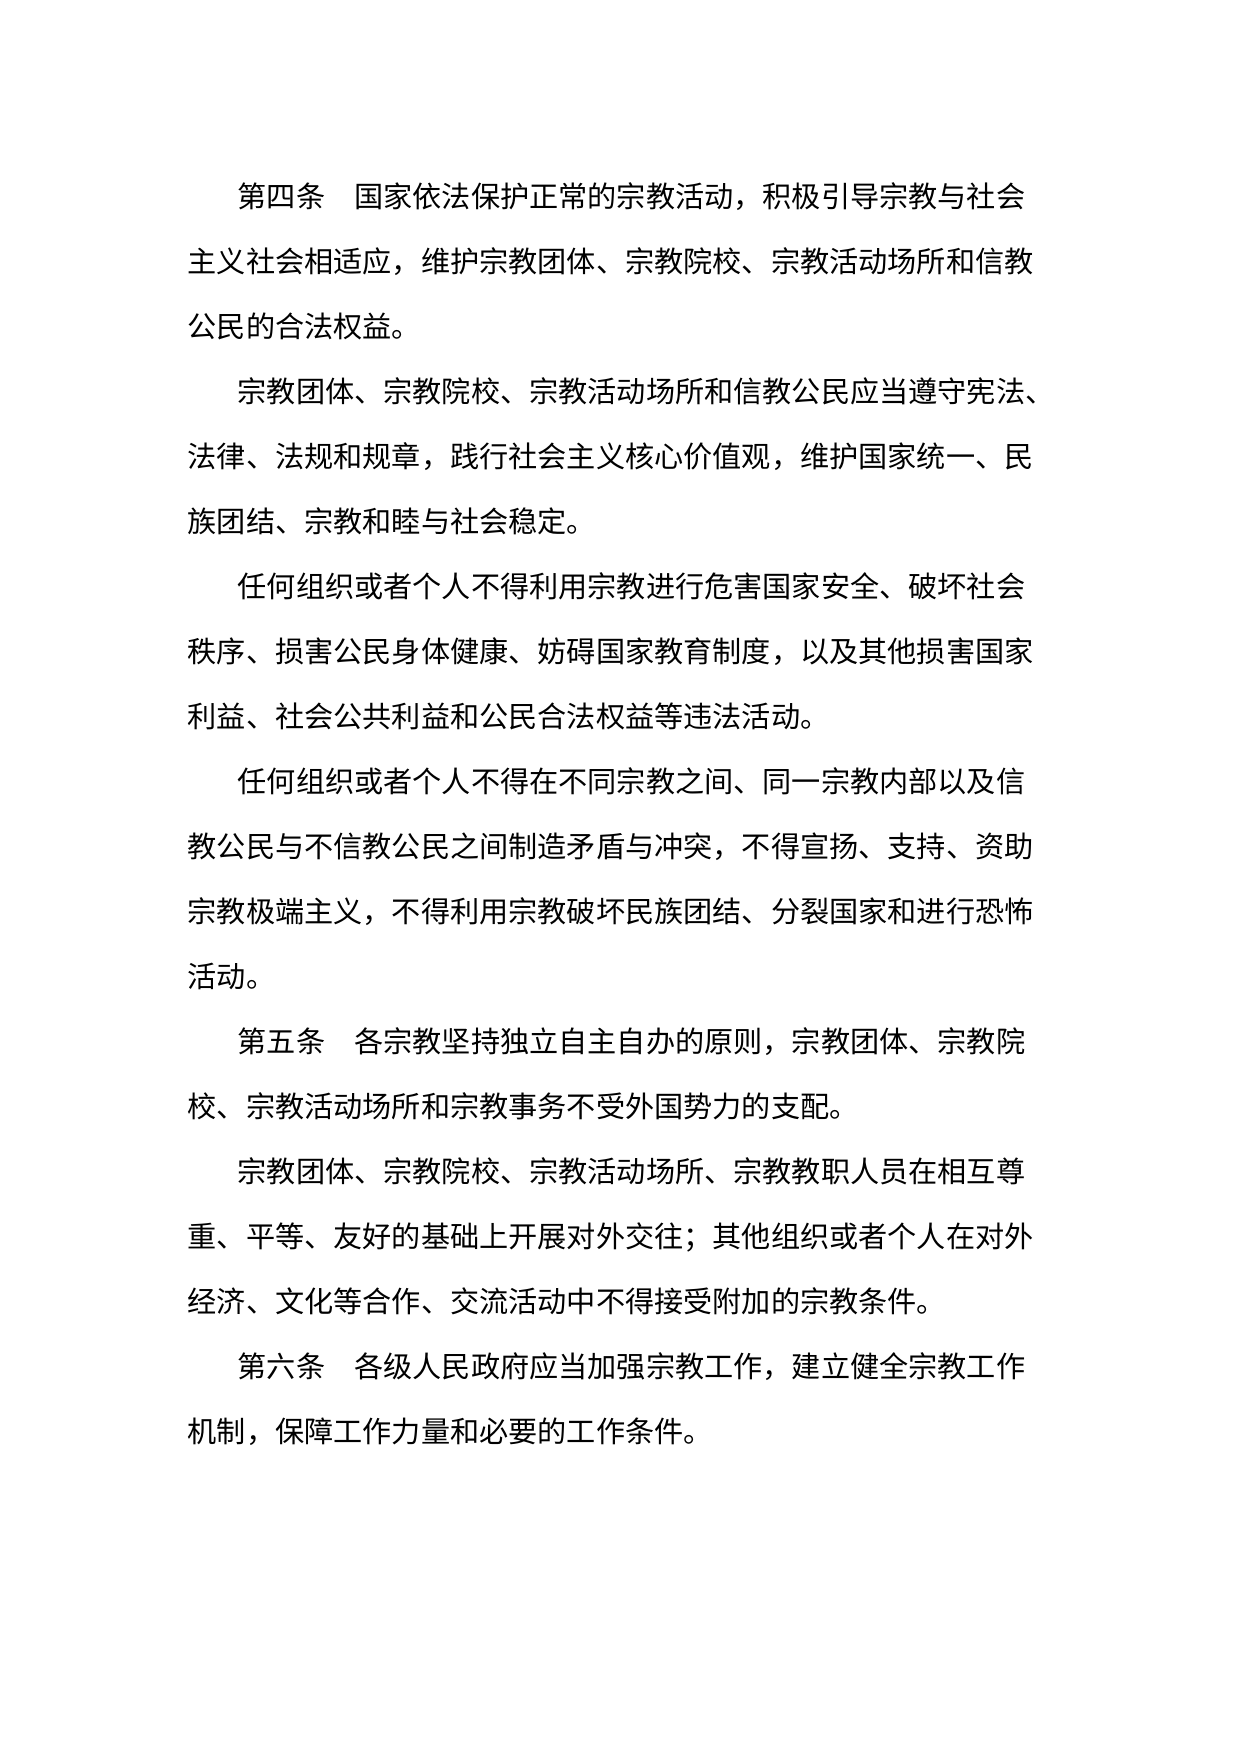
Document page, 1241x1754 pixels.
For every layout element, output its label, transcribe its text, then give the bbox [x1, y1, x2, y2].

text 第六条 各级人民政府应当加强宗教工作，建立健全宗教工作机制，保障工作力量和必要的工作条件。 [187, 1332, 1053, 1462]
text 宗教团体、宗教院校、宗教活动场所和信教公民应当遵守宪法、法律、法规和规章，践行社会主义核心价值观，维护国家统一、民族团结、宗教和睦与社会稳定。 [187, 357, 1053, 552]
text 第四条 国家依法保护正常的宗教活动，积极引导宗教与社会主义社会相适应，维护宗教团体、宗教院校、宗教活动场所和信教公民的合法权益。 [187, 162, 1053, 357]
text 任何组织或者个人不得利用宗教进行危害国家安全、破坏社会秩序、损害公民身体健康、妨碍国家教育制度，以及其他损害国家利益、社会公共利益和公民合法权益等违法活动。 [187, 552, 1053, 747]
text 第五条 各宗教坚持独立自主自办的原则，宗教团体、宗教院校、宗教活动场所和宗教事务不受外国势力的支配。 [187, 1007, 1053, 1137]
text 宗教团体、宗教院校、宗教活动场所、宗教教职人员在相互尊重、平等、友好的基础上开展对外交往；其他组织或者个人在对外经济、文化等合作、交流活动中不得接受附加的宗教条件。 [187, 1137, 1053, 1332]
text 任何组织或者个人不得在不同宗教之间、同一宗教内部以及信教公民与不信教公民之间制造矛盾与冲突，不得宣扬、支持、资助宗教极端主义，不得利用宗教破坏民族团结、分裂国家和进行恐怖活动。 [187, 747, 1053, 1007]
